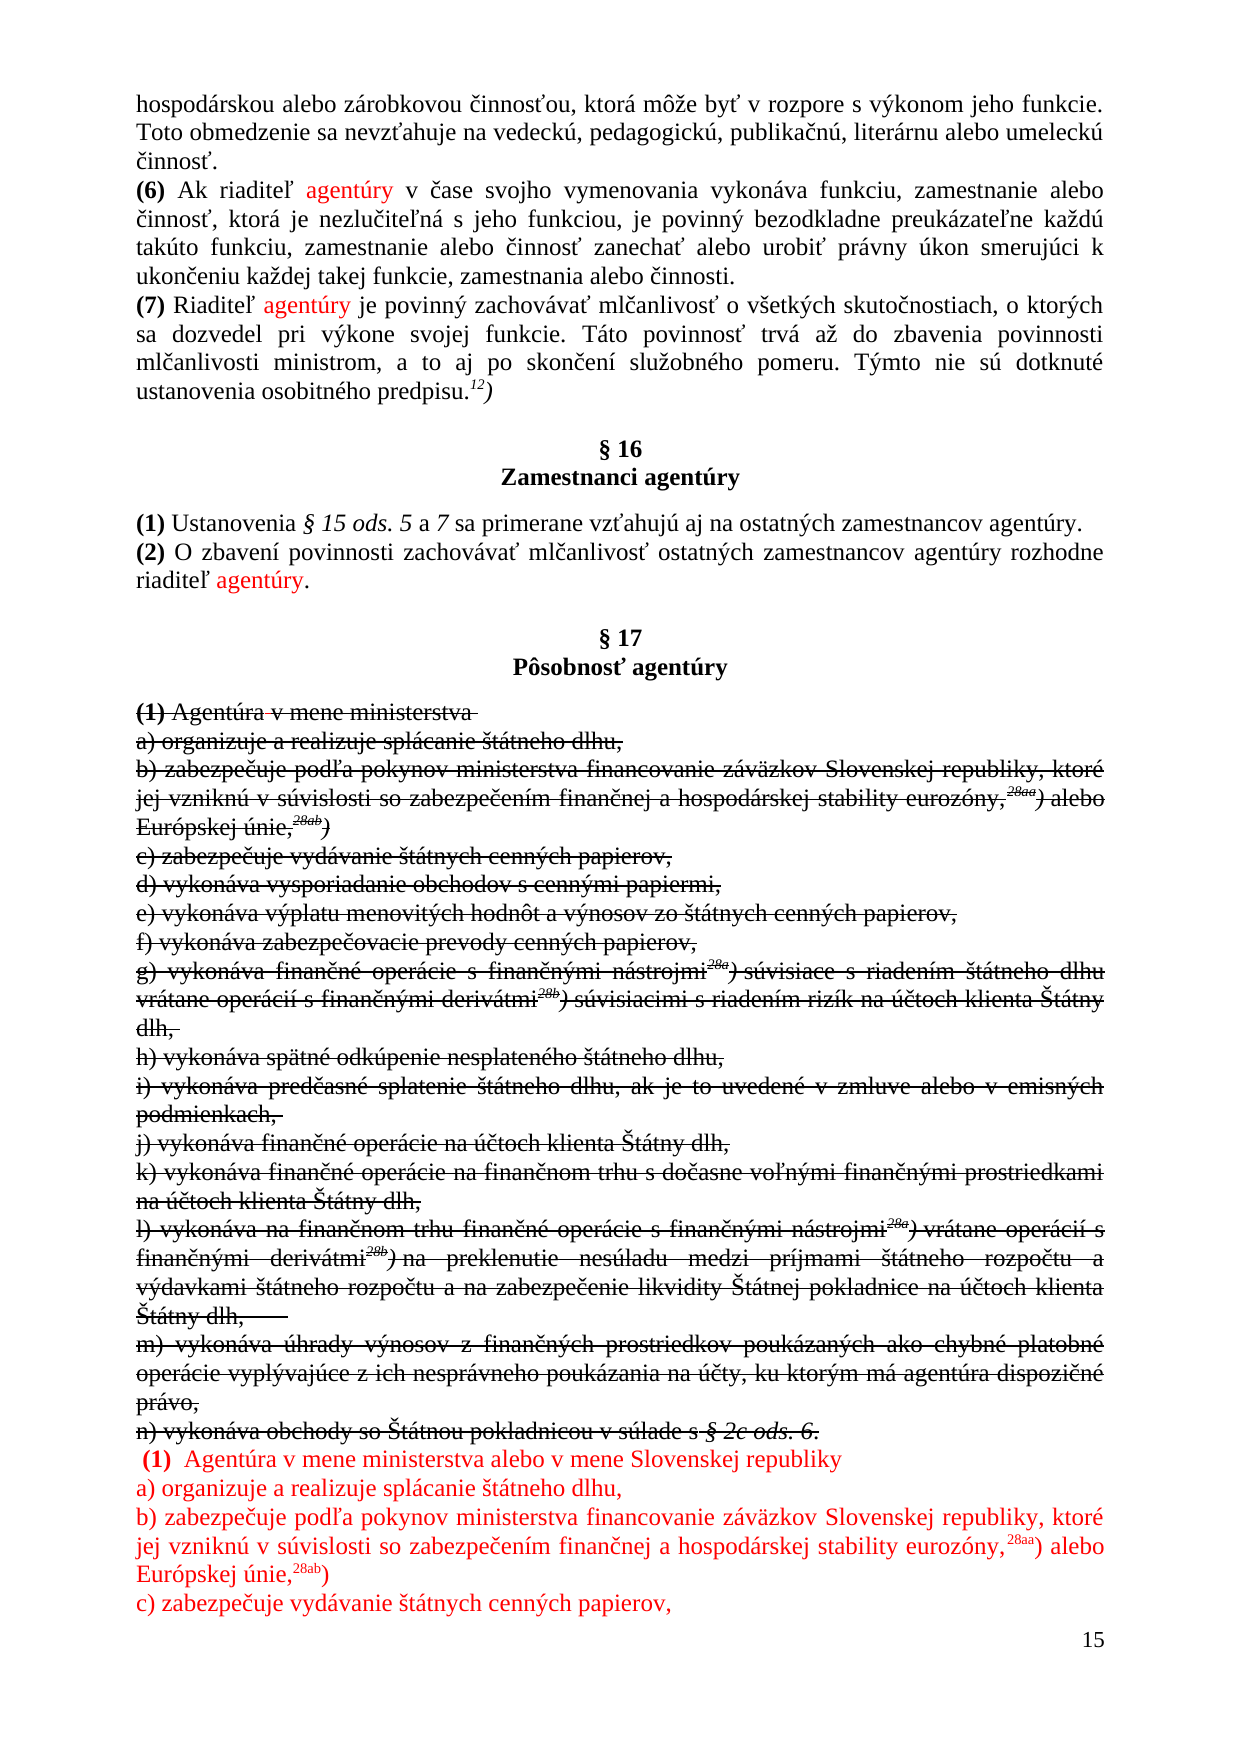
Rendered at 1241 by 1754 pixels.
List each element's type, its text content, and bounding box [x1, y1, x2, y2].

text Pôsobnosť agentúry [136, 652, 1104, 680]
text f) vykonáva zabezpečovacie prevody cenných papierov, [136, 927, 1104, 956]
text h) vykonáva spätné odkúpenie nesplateného štátneho dlhu, [136, 1042, 1104, 1071]
text a) organizuje a realizuje splácanie štátneho dlhu, [136, 726, 1104, 754]
text a) organizuje a realizuje splácanie štátneho dlhu, [136, 1473, 1104, 1502]
text k) vykonáva finančné operácie na finančnom trhu s dočasne voľnými finančnými prostriedkami na účtoch klienta Štátny dlh, [136, 1157, 1104, 1173]
text b) zabezpečuje podľa pokynov ministerstva financovanie záväzkov Slovenskej republiky, ktoré jej vzniknú v súvislosti so zabezpečením finančnej a hospodárskej stability eurozóny,28aa) alebo Európskej únie,28ab) [136, 754, 1104, 770]
text d) vykonáva vysporiadanie obchodov s cennými papiermi, [136, 869, 1104, 898]
text (1) Ustanovenia § 15 ods. 5 a 7 sa primerane vzťahujú aj na ostatných zamestnancov agentúry. [136, 508, 1104, 537]
text Zamestnanci agentúry [136, 462, 1104, 491]
text b) zabezpečuje podľa pokynov ministerstva financovanie záväzkov Slovenskej republiky, ktoré jej vzniknú v súvislosti so zabezpečením finančnej a hospodárskej stability eurozóny,28aa) alebo Európskej únie,28ab) [136, 772, 1104, 841]
text (7) Riaditeľ agentúry je povinný zachovávať mlčanlivosť o všetkých skutočnostiach, o ktorých sa dozvedel pri výkone svojej funkcie. Táto povinnosť trvá až do zbavenia povinnosti mlčanlivosti ministrom, a to aj po skončení služobného pomeru. Týmto nie sú dotknuté ustanovenia osobitného predpisu.12) [136, 290, 1104, 405]
text j) vykonáva finančné operácie na účtoch klienta Štátny dlh, [136, 1128, 1104, 1157]
text n) vykonáva obchody so Štátnou pokladnicou v súlade s § 2c ods. 6. [136, 1416, 1104, 1444]
text l) vykonáva na finančnom trhu finančné operácie s finančnými nástrojmi28a) vrátane operácií s finančnými derivátmi28b) na preklenutie nesúladu medzi príjmami štátneho rozpočtu a výdavkami štátneho rozpočtu a na zabezpečenie likvidity Štátnej pokladnice na účtoch klienta Štátny dlh, [136, 1214, 1104, 1288]
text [136, 89, 1104, 175]
text i) vykonáva predčasné splatenie štátneho dlhu, ak je to uvedené v zmluve alebo v emisných podmienkach, [136, 1088, 1104, 1128]
text c) zabezpečuje vydávanie štátnych cenných papierov, [136, 841, 1104, 869]
text § 16 [136, 434, 1104, 462]
text c) zabezpečuje vydávanie štátnych cenných papierov, [136, 1588, 1104, 1617]
text l) vykonáva na finančnom trhu finančné operácie s finančnými nástrojmi28a) vrátane operácií s finančnými derivátmi28b) na preklenutie nesúladu medzi príjmami štátneho rozpočtu a výdavkami štátneho rozpočtu a na zabezpečenie likvidity Štátnej pokladnice na účtoch klienta Štátny dlh, [136, 1289, 1104, 1329]
text g) vykonáva finančné operácie s finančnými nástrojmi28a) súvisiace s riadením štátneho dlhu vrátane operácií s finančnými derivátmi28b) súvisiacimi s riadením rizík na účtoch klienta Štátny dlh, [136, 956, 1104, 1042]
text b) zabezpečuje podľa pokynov ministerstva financovanie záväzkov Slovenskej republiky, ktoré jej vzniknú v súvislosti so zabezpečením finančnej a hospodárskej stability eurozóny,28aa) alebo Európskej únie,28ab) [136, 1502, 1104, 1588]
text (6) Ak riaditeľ agentúry v čase svojho vymenovania vykonáva funkciu, zamestnanie alebo činnosť, ktorá je nezlučiteľná s jeho funkciou, je povinný bezodkladne preukázateľne každú takúto funkciu, zamestnanie alebo činnosť zanechať alebo urobiť právny úkon smerujúci k ukončeniu každej takej funkcie, zamestnania alebo činnosti. [136, 175, 1104, 290]
text i) vykonáva predčasné splatenie štátneho dlhu, ak je to uvedené v zmluve alebo v emisných podmienkach, [136, 1071, 1104, 1086]
text k) vykonáva finančné operácie na finančnom trhu s dočasne voľnými finančnými prostriedkami na účtoch klienta Štátny dlh, [136, 1174, 1104, 1214]
text (2) O zbavení povinnosti zachovávať mlčanlivosť ostatných zamestnancov agentúry rozhodne riaditeľ agentúry. [136, 537, 1104, 594]
text (1) Agentúra v mene ministerstva [136, 697, 1104, 726]
text e) vykonáva výplatu menovitých hodnôt a výnosov zo štátnych cenných papierov, [136, 898, 1104, 927]
text § 17 [136, 623, 1104, 652]
text (1) Agentúra v mene ministerstva alebo v mene Slovenskej republiky [136, 1444, 1104, 1473]
